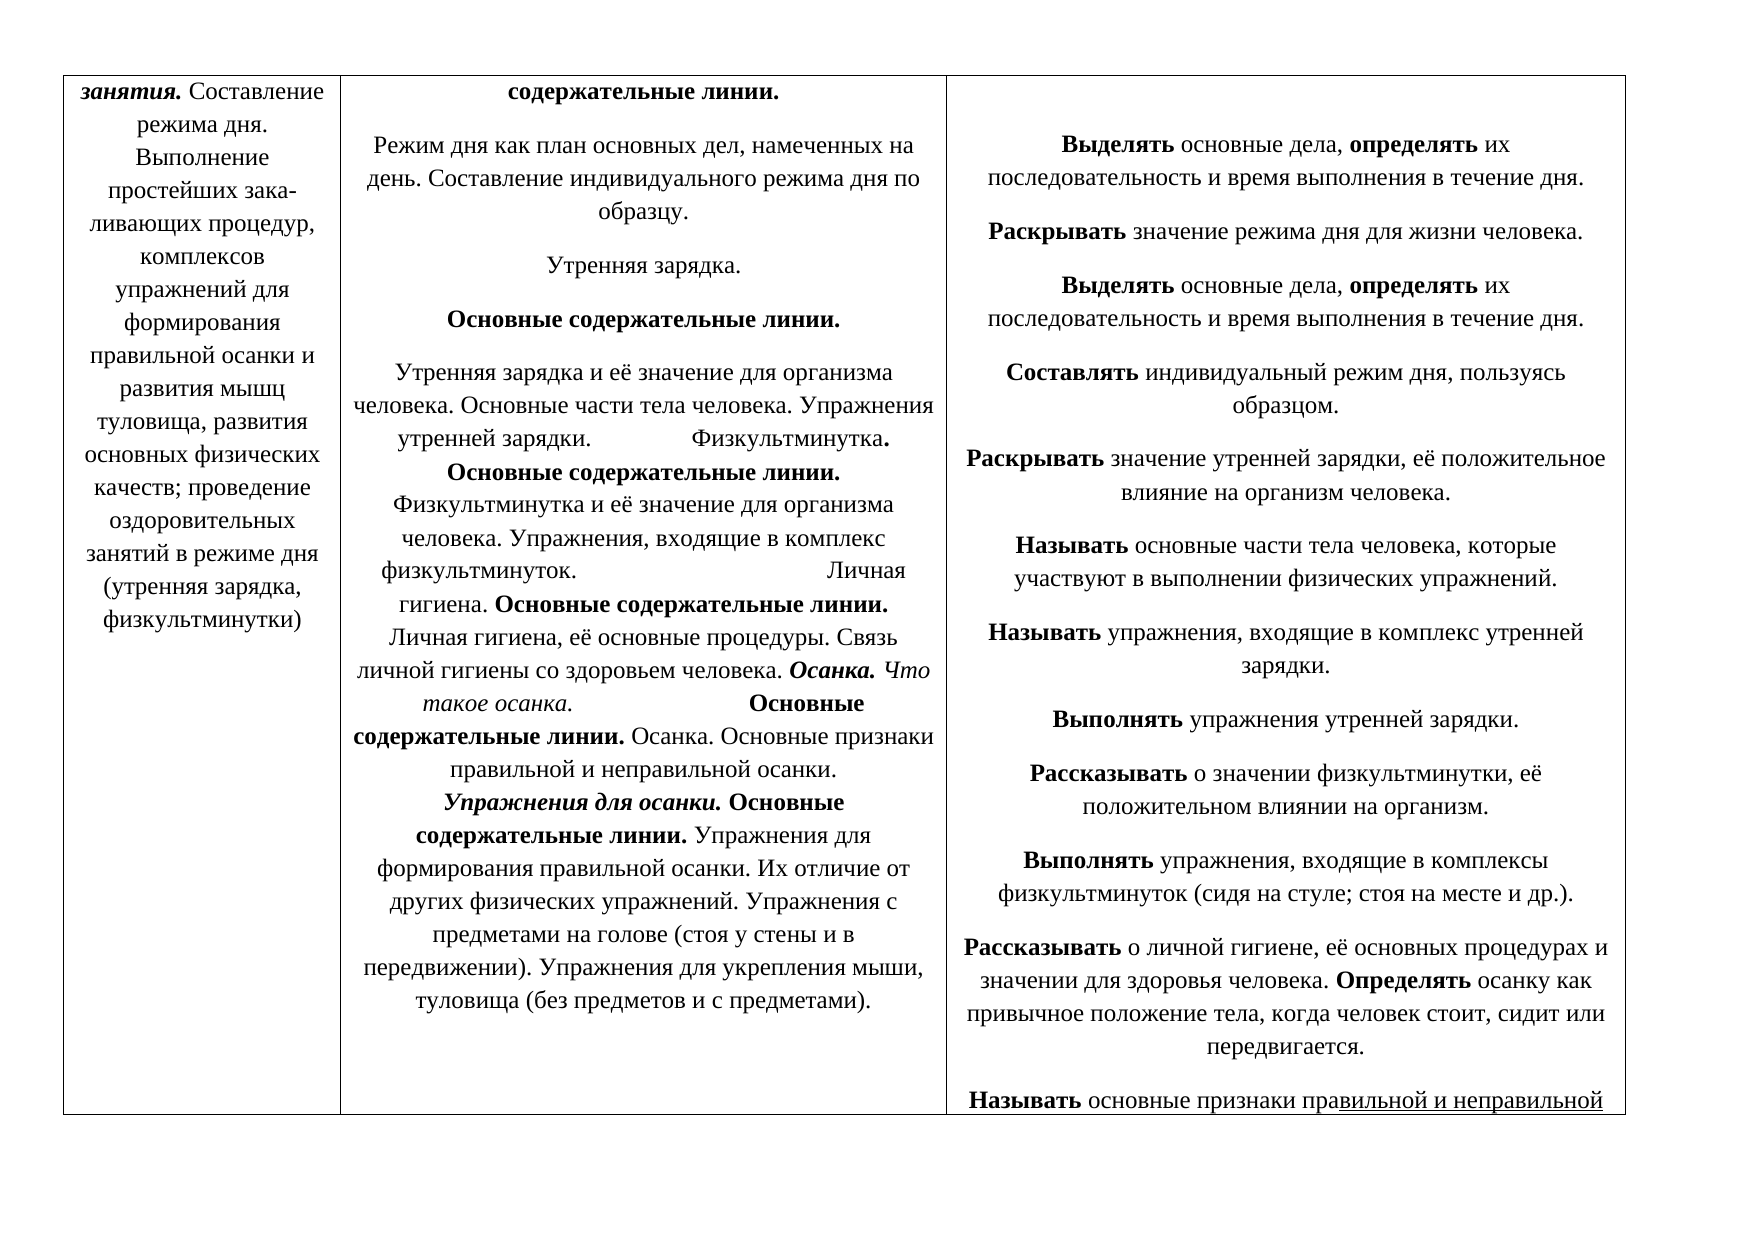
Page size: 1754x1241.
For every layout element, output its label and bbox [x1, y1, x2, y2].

table_cell [64, 76, 340, 1113]
table_cell [341, 76, 946, 1113]
table_cell [947, 76, 1625, 1113]
